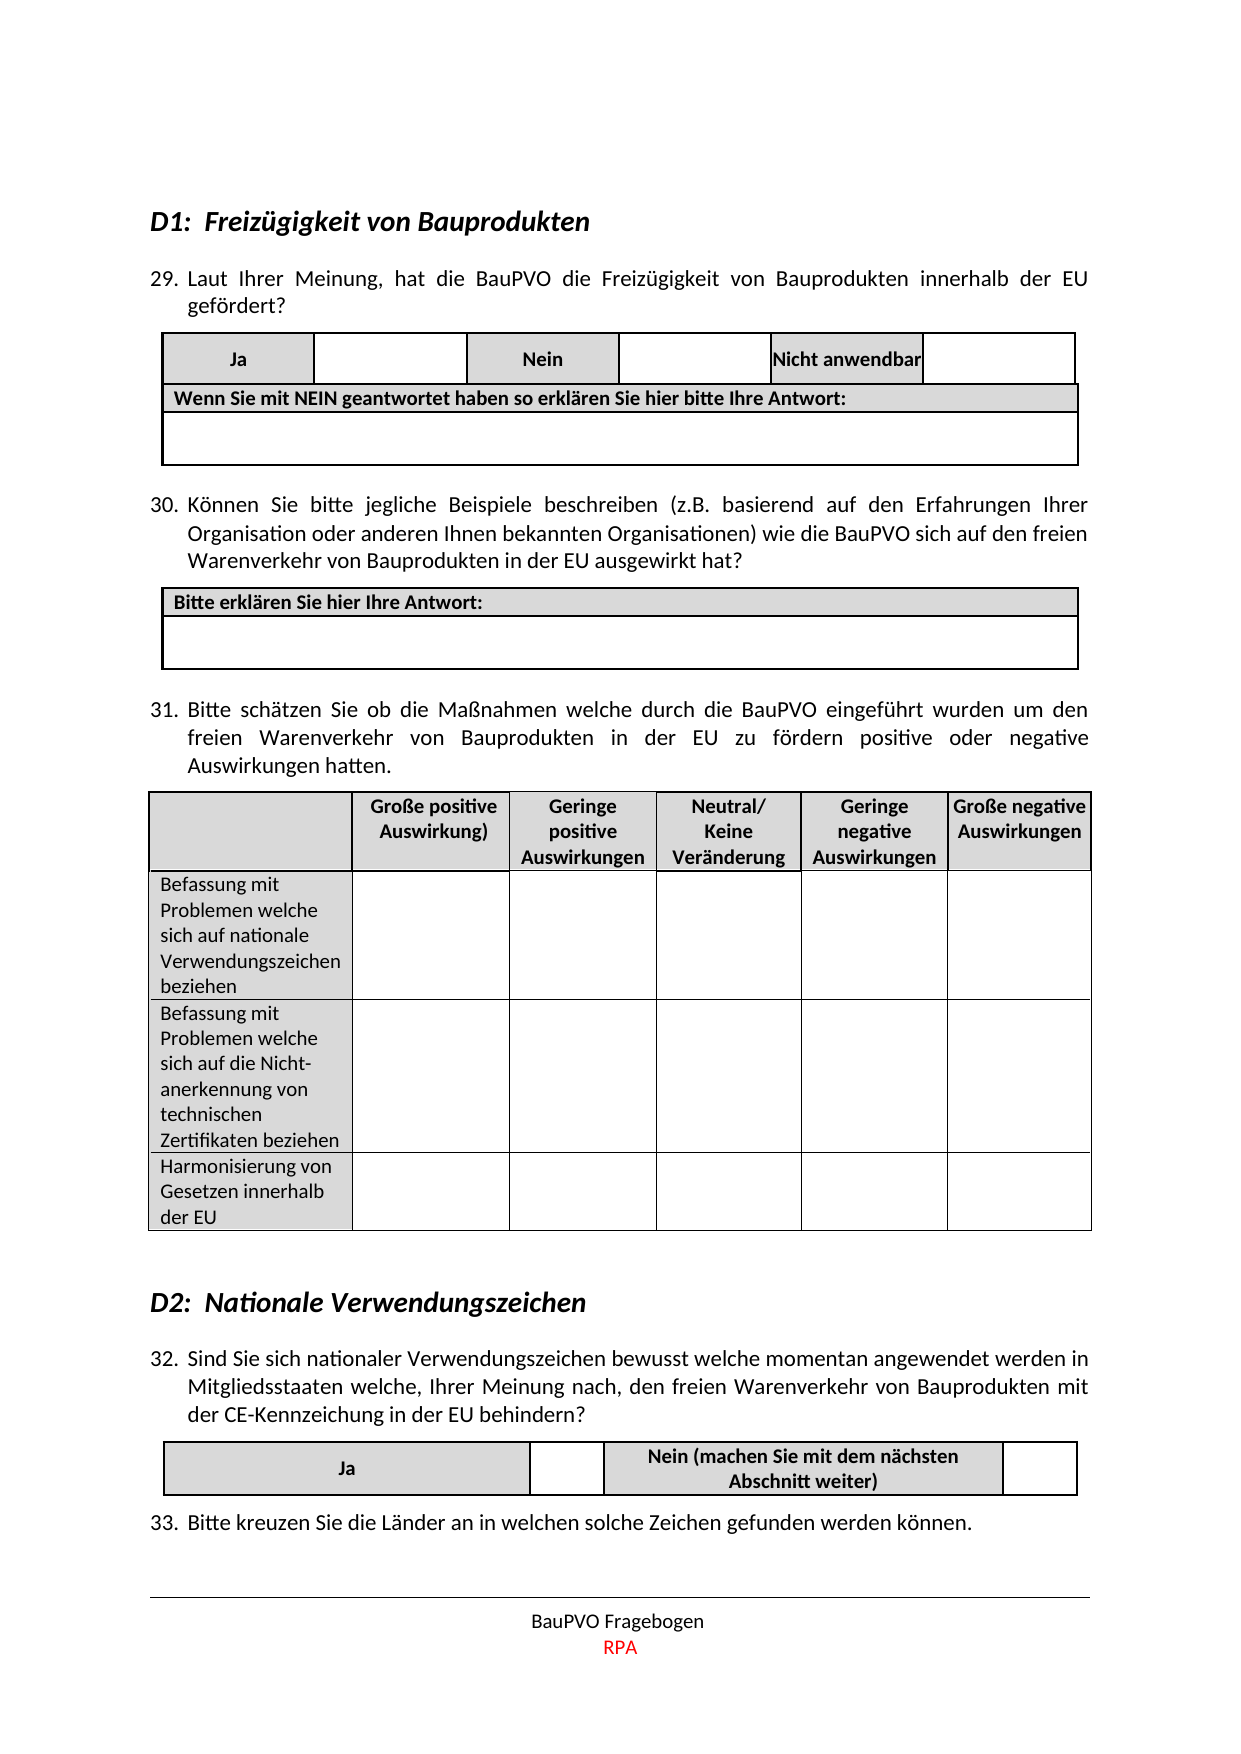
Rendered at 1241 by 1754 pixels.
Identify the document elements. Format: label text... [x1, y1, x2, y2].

table_cell [657, 1153, 801, 1229]
table_header Bitte erklären Sie hier Ihre Antwort: [164, 589, 1077, 615]
table_cell [948, 871, 1091, 999]
table_cell [948, 999, 1091, 1152]
table_cell Befassung mit Problemen welche sich auf die Nicht-anerkennung von technischen Zertifikaten beziehen [149, 999, 352, 1152]
table_cell [510, 871, 656, 999]
table_cell [657, 1000, 801, 1152]
table_cell [510, 1000, 656, 1152]
table_header Geringe positive Auswirkungen [510, 792, 656, 869]
table_header Nicht anwendbar [772, 334, 922, 383]
table_header Ja [164, 334, 313, 383]
table_header [620, 334, 770, 383]
table_cell [657, 872, 801, 999]
table_header [924, 334, 1074, 383]
table_header Ja [165, 1443, 529, 1494]
table_cell [510, 1153, 656, 1229]
table_header Neutral/ Keine Veränderung [657, 793, 800, 869]
table_header [531, 1443, 603, 1494]
table_cell [353, 1153, 509, 1229]
subtitle D2: Nationale Verwendungszeichen [150, 1284, 1090, 1319]
table_header [315, 334, 466, 383]
table_cell Wenn Sie mit NEIN geantwortet haben so erklären Sie hier bitte Ihre Antwort: [164, 385, 1077, 411]
subtitle D1: Freizügigkeit von Bauprodukten [150, 203, 1090, 239]
table_cell Harmonisierung von Gesetzen innerhalb der EU [149, 1152, 352, 1229]
table_cell [948, 1152, 1091, 1229]
table_header Geringe negative Auswirkungen [802, 793, 947, 869]
table_header Große positive Auswirkung) [353, 793, 509, 869]
list Sind Sie sich nationaler Verwendungszeichen bewusst welche momentan angewendet werden in Mitgliedsstaaten welche, Ihrer Meinung nach, den freien Warenverkehr von Bauprodukten mit der CE-Kennzeichung in der EU behindern? [150, 1344, 1090, 1428]
table_header [1004, 1443, 1076, 1494]
table_cell Befassung mit Problemen welche sich auf nationale Verwendungszeichen beziehen [149, 871, 352, 999]
list Können Sie bitte jegliche Beispiele beschreiben (z.B. basierend auf den Erfahrungen Ihrer Organisation oder anderen Ihnen bekannten Organisationen) wie die BauPVO sich auf den freien Warenverkehr von Bauprodukten in der EU ausgewirkt hat? [150, 491, 1090, 575]
table_cell [802, 871, 947, 999]
list Laut Ihrer Meinung, hat die BauPVO die Freizügigkeit von Bauprodukten innerhalb der EU gefördert? [150, 264, 1090, 320]
table_cell [353, 1000, 509, 1152]
list Bitte kreuzen Sie die Länder an in welchen solche Zeichen gefunden werden können. [150, 1508, 1082, 1536]
table_cell [164, 617, 1077, 668]
table_header Nein [468, 334, 618, 383]
table_cell [802, 1000, 947, 1152]
list Bitte schätzen Sie ob die Maßnahmen welche durch die BauPVO eingeführt wurden um den freien Warenverkehr von Bauprodukten in der EU zu fördern positive oder negative Auswirkungen hatten. [150, 695, 1090, 779]
table_cell [802, 1153, 947, 1229]
table_cell [164, 413, 1077, 463]
table_cell [353, 872, 509, 999]
table_header Nein (machen Sie mit dem nächsten Abschnitt weiter) [605, 1443, 1002, 1494]
table_header Große negative Auswirkungen [949, 793, 1090, 869]
table_header [150, 793, 351, 869]
